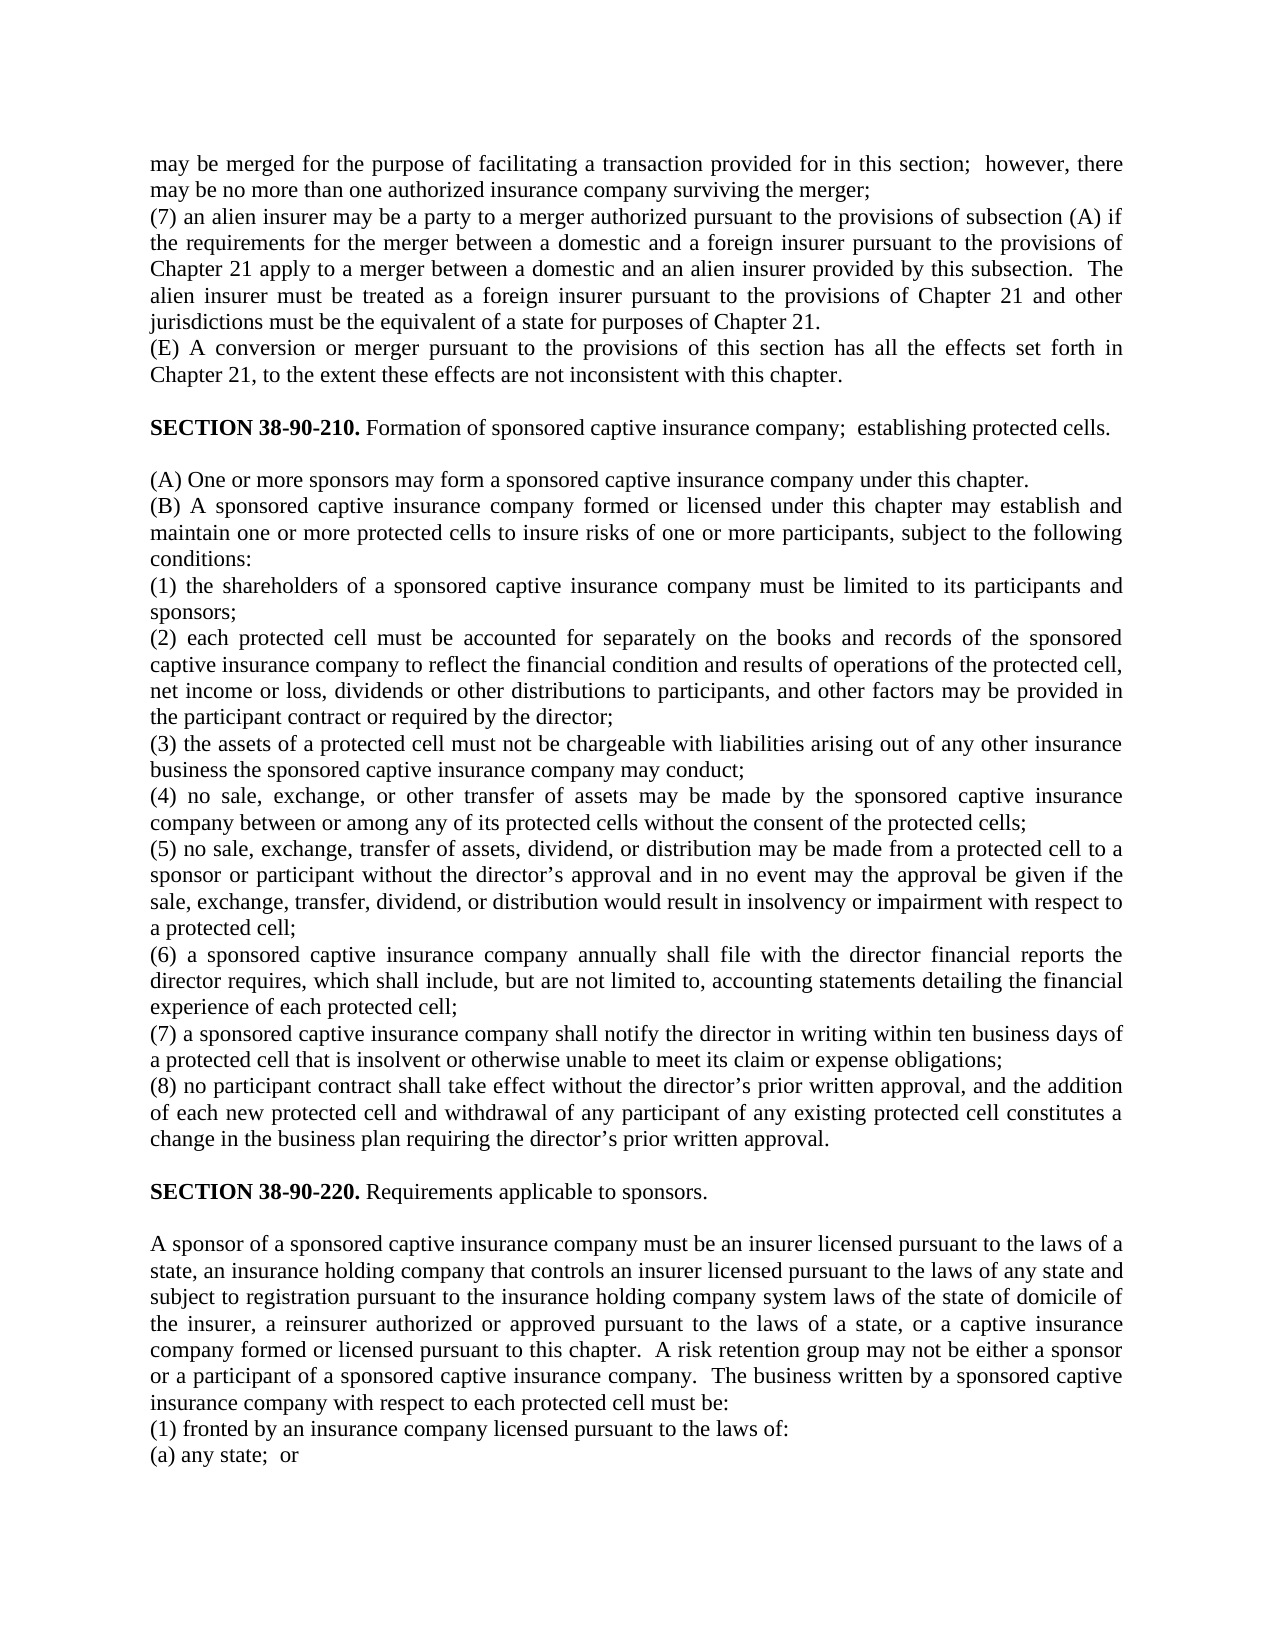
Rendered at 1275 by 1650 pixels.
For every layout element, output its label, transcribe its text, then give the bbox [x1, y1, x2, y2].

text (1) the shareholders of a sponsored captive insurance company must be limited to its participants and sponsors; [150, 572, 1125, 624]
text (2) each protected cell must be accounted for separately on the books and records of the sponsored captive insurance company to reflect the financial condition and results of operations of the protected cell, net income or loss, dividends or other distributions to participants, and other factors may be provided in the participant contract or required by the director; [150, 624, 1125, 730]
text (5) no sale, exchange, transfer of assets, dividend, or distribution may be made from a protected cell to a sponsor or participant without the director’s approval and in no event may the approval be given if the sale, exchange, transfer, dividend, or distribution would result in insolvency or impairment with respect to a protected cell; [150, 835, 1125, 941]
text (A) One or more sponsors may form a sponsored captive insurance company under this chapter. [150, 466, 1125, 493]
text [150, 150, 1125, 203]
text (7) an alien insurer may be a party to a merger authorized pursuant to the provisions of subsection (A) if the requirements for the merger between a domestic and a foreign insurer pursuant to the provisions of Chapter 21 apply to a merger between a domestic and an alien insurer provided by this subsection. The alien insurer must be treated as a foreign insurer pursuant to the provisions of Chapter 21 and other jurisdictions must be the equivalent of a state for purposes of Chapter 21. [150, 203, 1125, 334]
text A sponsor of a sponsored captive insurance company must be an insurer licensed pursuant to the laws of a state, an insurance holding company that controls an insurer licensed pursuant to the laws of any state and subject to registration pursuant to the insurance holding company system laws of the state of domicile of the insurer, a reinsurer authorized or approved pursuant to the laws of a state, or a captive insurance company formed or licensed pursuant to this chapter. A risk retention group may not be either a sponsor or a participant of a sponsored captive insurance company. The business written by a sponsored captive insurance company with respect to each protected cell must be: [150, 1231, 1125, 1415]
text (B) A sponsored captive insurance company formed or licensed under this chapter may establish and maintain one or more protected cells to insure risks of one or more participants, subject to the following conditions: [150, 493, 1125, 572]
text (3) the assets of a protected cell must not be chargeable with liabilities arising out of any other insurance business the sponsored captive insurance company may conduct; [150, 730, 1125, 782]
text (a) any state; or [150, 1441, 1125, 1468]
text SECTION 38-90-210. Formation of sponsored captive insurance company; establishing protected cells. [150, 413, 1125, 440]
text (6) a sponsored captive insurance company annually shall file with the director financial reports the director requires, which shall include, but are not limited to, accounting statements detailing the financial experience of each protected cell; [150, 941, 1125, 1020]
text (1) fronted by an insurance company licensed pursuant to the laws of: [150, 1415, 1125, 1441]
text (4) no sale, exchange, or other transfer of assets may be made by the sponsored captive insurance company between or among any of its protected cells without the consent of the protected cells; [150, 782, 1125, 835]
text (8) no participant contract shall take effect without the director’s prior written approval, and the addition of each new protected cell and withdrawal of any participant of any existing protected cell constitutes a change in the business plan requiring the director’s prior written approval. [150, 1072, 1125, 1151]
text SECTION 38-90-220. Requirements applicable to sponsors. [150, 1178, 1125, 1204]
text (E) A conversion or merger pursuant to the provisions of this section has all the effects set forth in Chapter 21, to the extent these effects are not inconsistent with this chapter. [150, 334, 1125, 387]
text (7) a sponsored captive insurance company shall notify the director in writing within ten business days of a protected cell that is insolvent or otherwise unable to meet its claim or expense obligations; [150, 1020, 1125, 1072]
